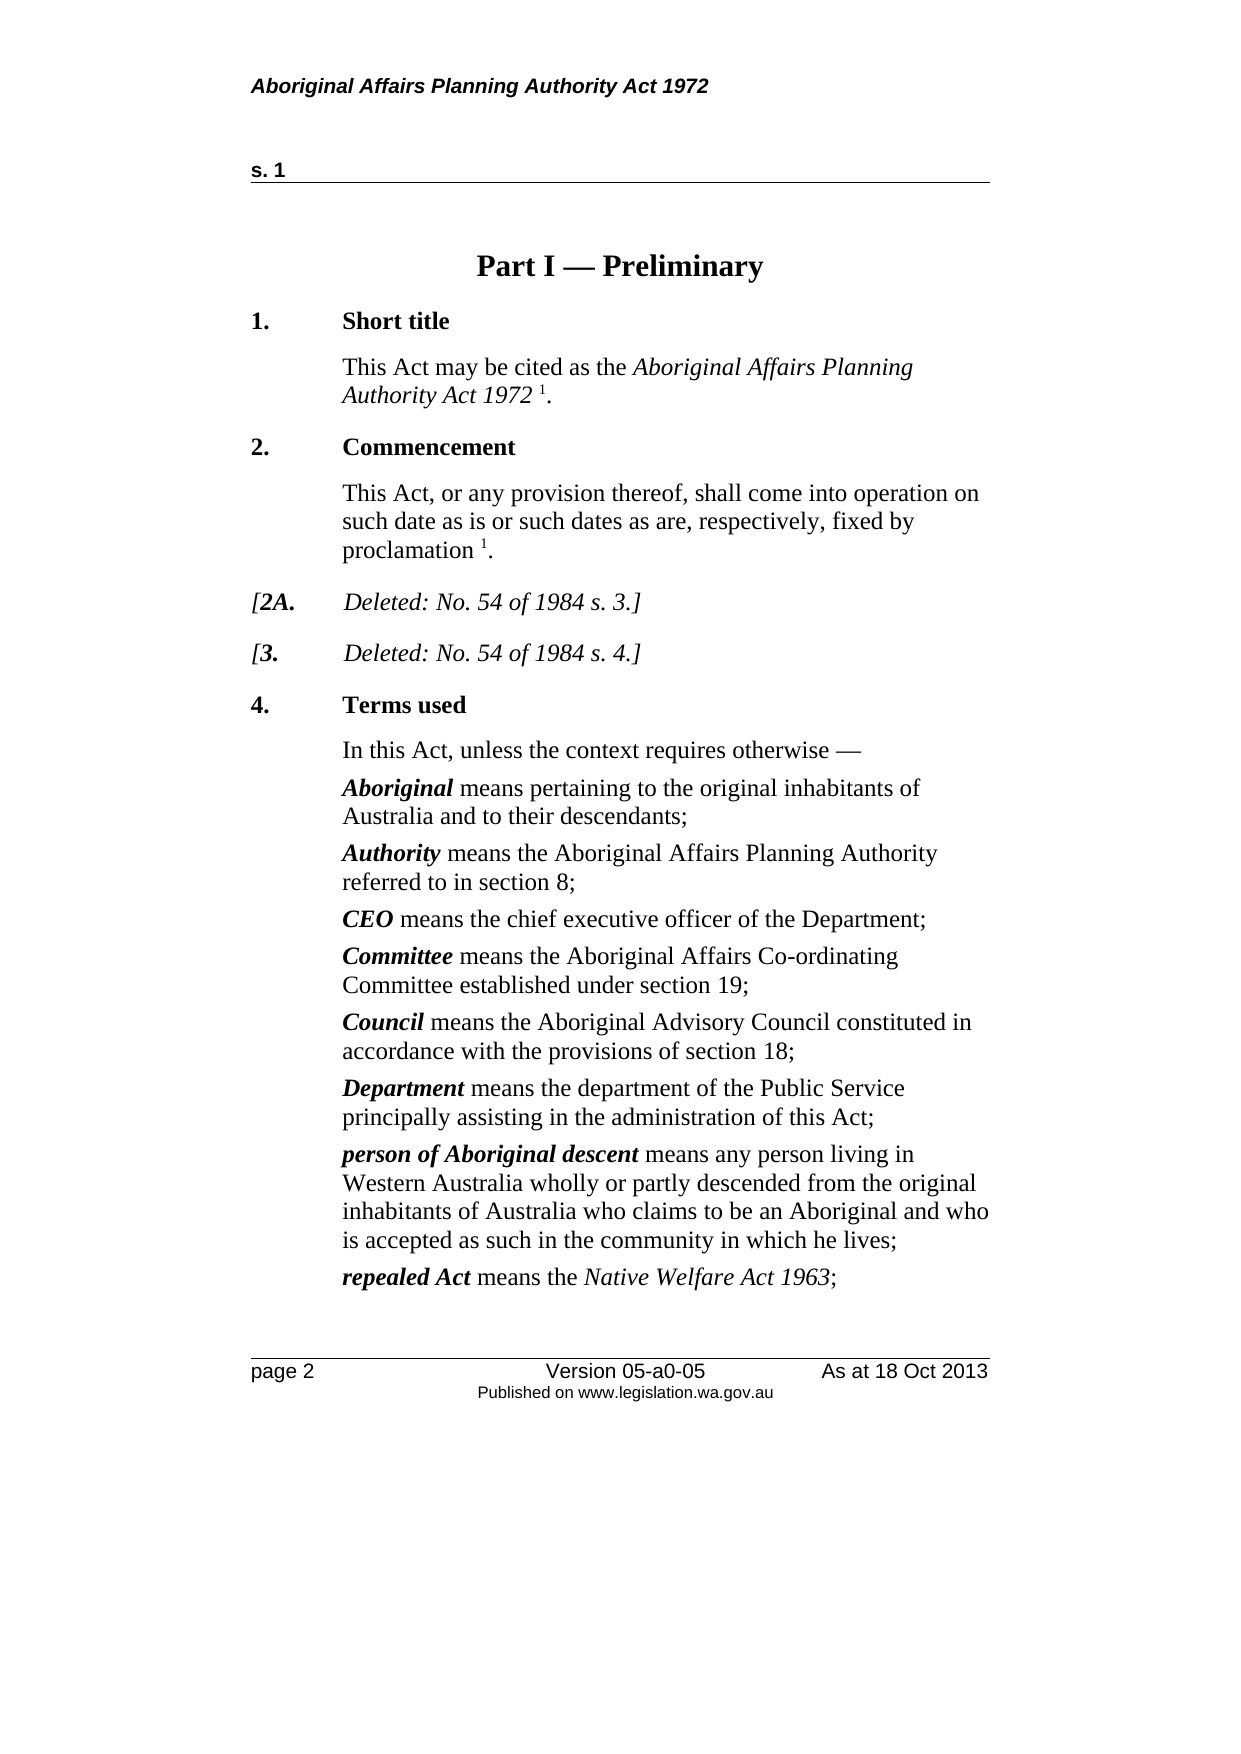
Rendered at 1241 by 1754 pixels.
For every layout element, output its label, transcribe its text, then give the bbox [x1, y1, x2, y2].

text person of Aboriginal descent means any person living in Western Australia wholly or partly descended from the original inhabitants of Australia who claims to be an Aboriginal and who is accepted as such in the community in which he lives; [251, 1139, 990, 1254]
text [2A. Deleted: No. 54 of 1984 s. 3.] [251, 587, 990, 616]
text CEO means the chief executive officer of the Department; [251, 904, 990, 933]
text Committee means the Aboriginal Affairs Co-ordinating Committee established under section 19; [251, 941, 990, 999]
text [3. Deleted: No. 54 of 1984 s. 4.] [251, 638, 990, 667]
subtitle 1. Short title [251, 306, 990, 335]
text In this Act, unless the context requires otherwise — [251, 736, 990, 764]
subtitle 4. Terms used [251, 690, 990, 719]
subtitle 2. Commencement [251, 432, 990, 461]
text This Act may be cited as the Aboriginal Affairs Planning Authority Act 1972 1. [251, 352, 990, 409]
text Authority means the Aboriginal Affairs Planning Authority referred to in section 8; [251, 838, 990, 896]
text This Act, or any provision thereof, shall come into operation on such date as is or such dates as are, respectively, fixed by proclamation 1. [251, 478, 990, 564]
text repealed Act means the Native Welfare Act 1963; [251, 1262, 990, 1291]
subtitle Part I — Preliminary [251, 247, 990, 283]
text Aboriginal means pertaining to the original inhabitants of and to their descendants; [251, 773, 990, 830]
text Department means the department of the Public Service principally assisting in the administration of this Act; [251, 1073, 990, 1131]
text Council means the Aboriginal Advisory Council constituted in accordance with the provisions of section 18; [251, 1007, 990, 1065]
